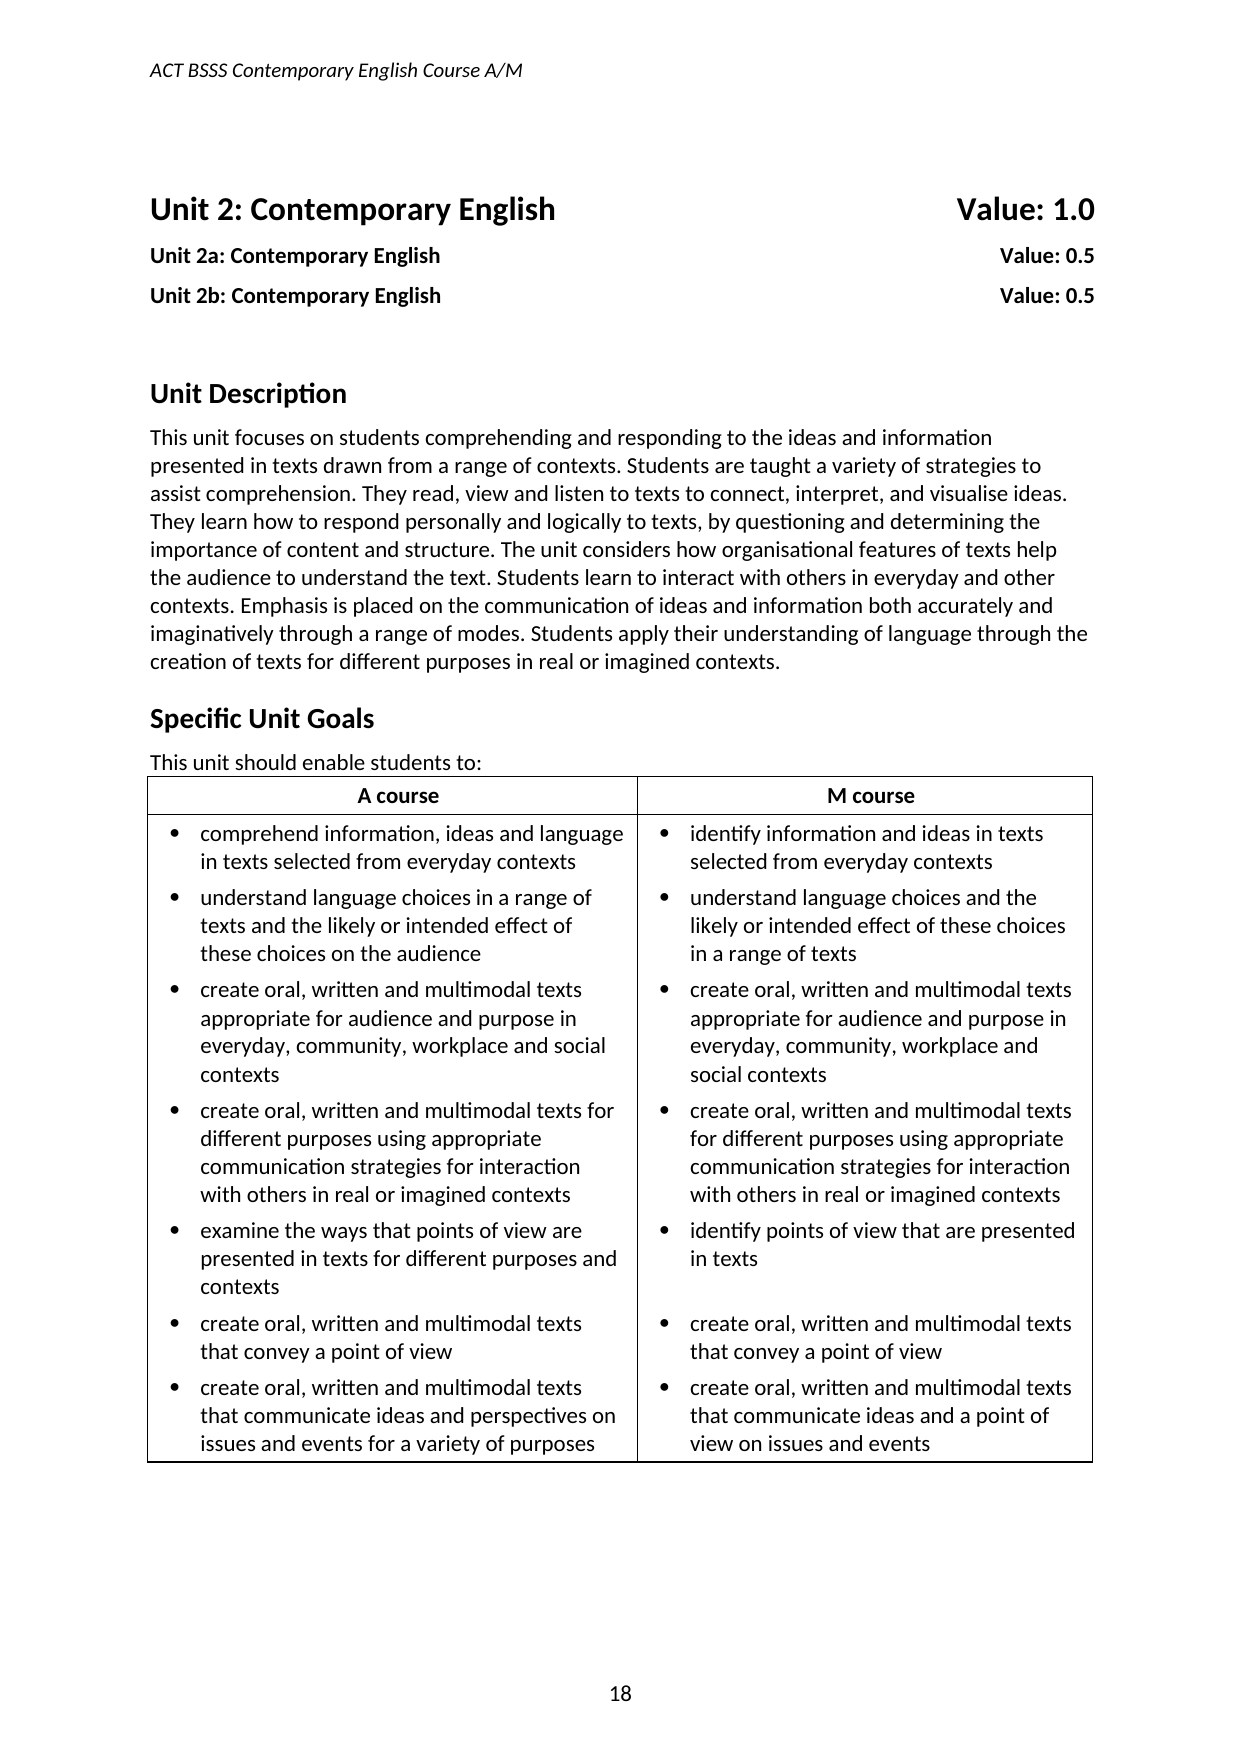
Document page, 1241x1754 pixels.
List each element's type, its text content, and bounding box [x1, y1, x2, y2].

table_cell create oral, written and multimodal texts that convey a point of view [148, 1305, 637, 1369]
table_cell create oral, written and multimodal texts that communicate ideas and perspectives on issues and events for a variety of purposes [148, 1369, 637, 1461]
table_cell create oral, written and multimodal texts for different purposes using appropriate communication strategies for interaction with others in real or imagined contexts [148, 1092, 637, 1212]
table_cell create oral, written and multimodal texts appropriate for audience and purpose in everyday, community, workplace and social contexts [638, 971, 1092, 1092]
subtitle Unit Description [150, 375, 1090, 410]
text This unit should enable students to: [150, 748, 1090, 776]
table_cell understand language choices in a range of texts and the likely or intended effect of these choices on the audience [148, 879, 637, 971]
table_cell create oral, written and multimodal texts appropriate for audience and purpose in everyday, community, workplace and social contexts [148, 971, 637, 1092]
table_header A course [148, 777, 637, 814]
subtitle Specific Unit Goals [150, 700, 1090, 736]
table_cell examine the ways that points of view are presented in texts for different purposes and contexts [148, 1212, 637, 1305]
table_cell comprehend information, ideas and language in texts selected from everyday contexts [148, 815, 637, 879]
table_cell identify points of view that are presented in texts [638, 1212, 1092, 1305]
table_cell identify information and ideas in texts selected from everyday contexts [638, 815, 1092, 879]
table_cell create oral, written and multimodal texts that communicate ideas and a point of view on issues and events [638, 1369, 1092, 1461]
table_cell create oral, written and multimodal texts that convey a point of view [638, 1305, 1092, 1369]
table_header M course [638, 777, 1092, 814]
subtitle Unit 2a: Contemporary English Value: 0.5 [150, 241, 1090, 269]
table_cell create oral, written and multimodal texts for different purposes using appropriate communication strategies for interaction with others in real or imagined contexts [638, 1092, 1092, 1212]
subtitle Unit 2b: Contemporary English Value: 0.5 [150, 281, 1090, 309]
subtitle Unit 2: Contemporary English Value: 1.0 [150, 187, 1090, 228]
table_cell understand language choices and the likely or intended effect of these choices in a range of texts [638, 879, 1092, 971]
text This unit focuses on students comprehending and responding to the ideas and information presented in texts drawn from a range of contexts. Students are taught a variety of strategies to assist comprehension. They read, view and listen to texts to connect, interpret, and visualise ideas. They learn how to respond personally and logically to texts, by questioning and determining the importance of content and structure. The unit considers how organisational features of texts help the audience to understand the text. Students learn to interact with others in everyday and other contexts. Emphasis is placed on the communication of ideas and information both accurately and imaginatively through a range of modes. Students apply their understanding of language through the creation of texts for different purposes in real or imagined contexts. [150, 423, 1090, 675]
